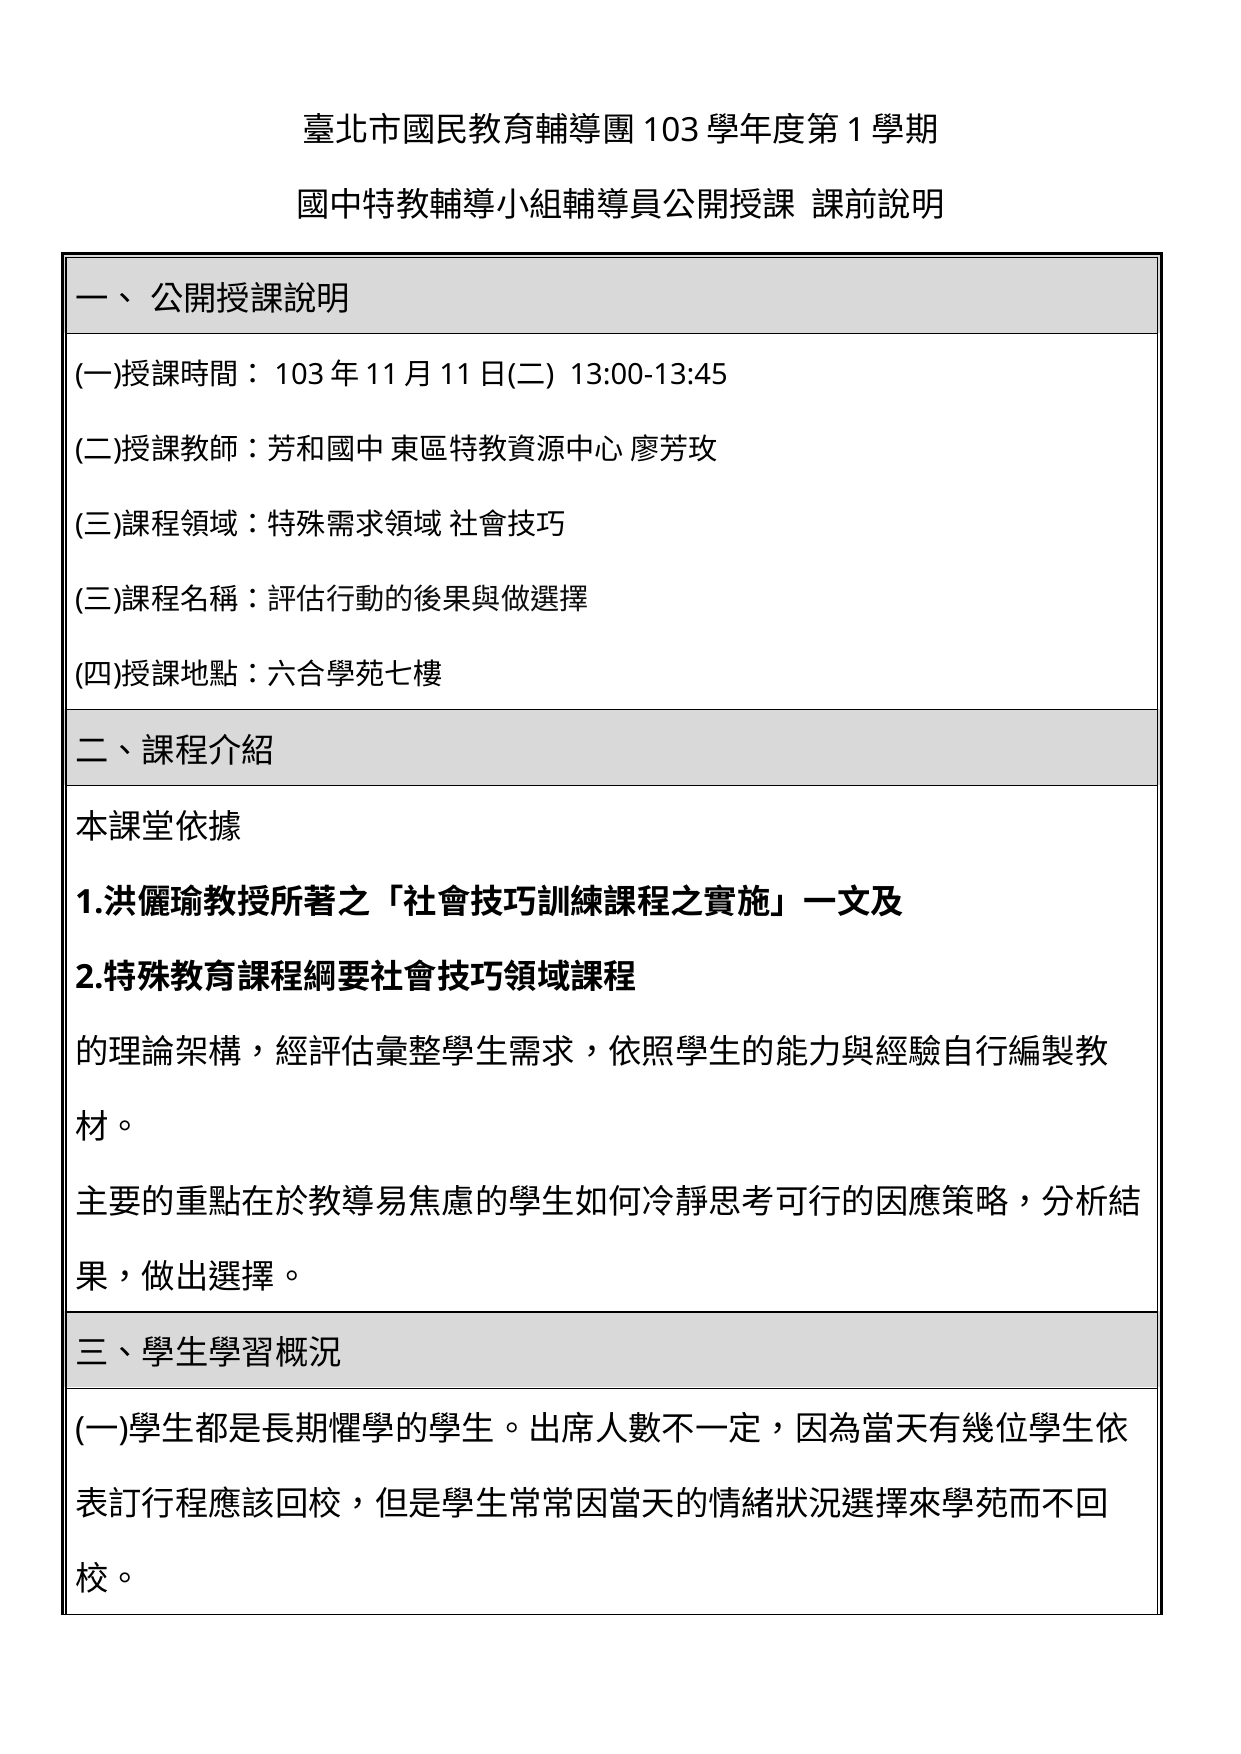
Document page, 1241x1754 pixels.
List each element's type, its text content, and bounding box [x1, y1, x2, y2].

table_cell 三、學生學習概況 [67, 1313, 1157, 1387]
table_cell 二、課程介紹 [67, 710, 1157, 785]
table_cell (一)授課時間： 103年11月11日(二) 13:00-13:45 (二)授課教師：芳和國中 東區特教資源中心 廖芳玫 (三)課程領域：特殊需求領域 社會技巧 (三)課程名稱：評估行動的後果與做選擇 (四)授課地點：六合學苑七樓 [67, 334, 1157, 709]
text 臺北市國民教育輔導團103學年度第1學期 [75, 89, 1165, 164]
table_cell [67, 1389, 1157, 1613]
table_header 公開授課說明 [67, 258, 1157, 333]
table_cell 本課堂依據 1.洪儷瑜教授所著之「社會技巧訓練課程之實施」一文及 2.特殊教育課程綱要社會技巧領域課程 的理論架構，經評估彙整學生需求，依照學生的能力與經驗自行編製教材。 主要的重點在於教導易焦慮的學生如何冷靜思考可行的因應策略，分析結果，做出選擇。 [67, 786, 1157, 1311]
text 國中特教輔導小組輔導員公開授課 課前說明 [75, 164, 1165, 239]
